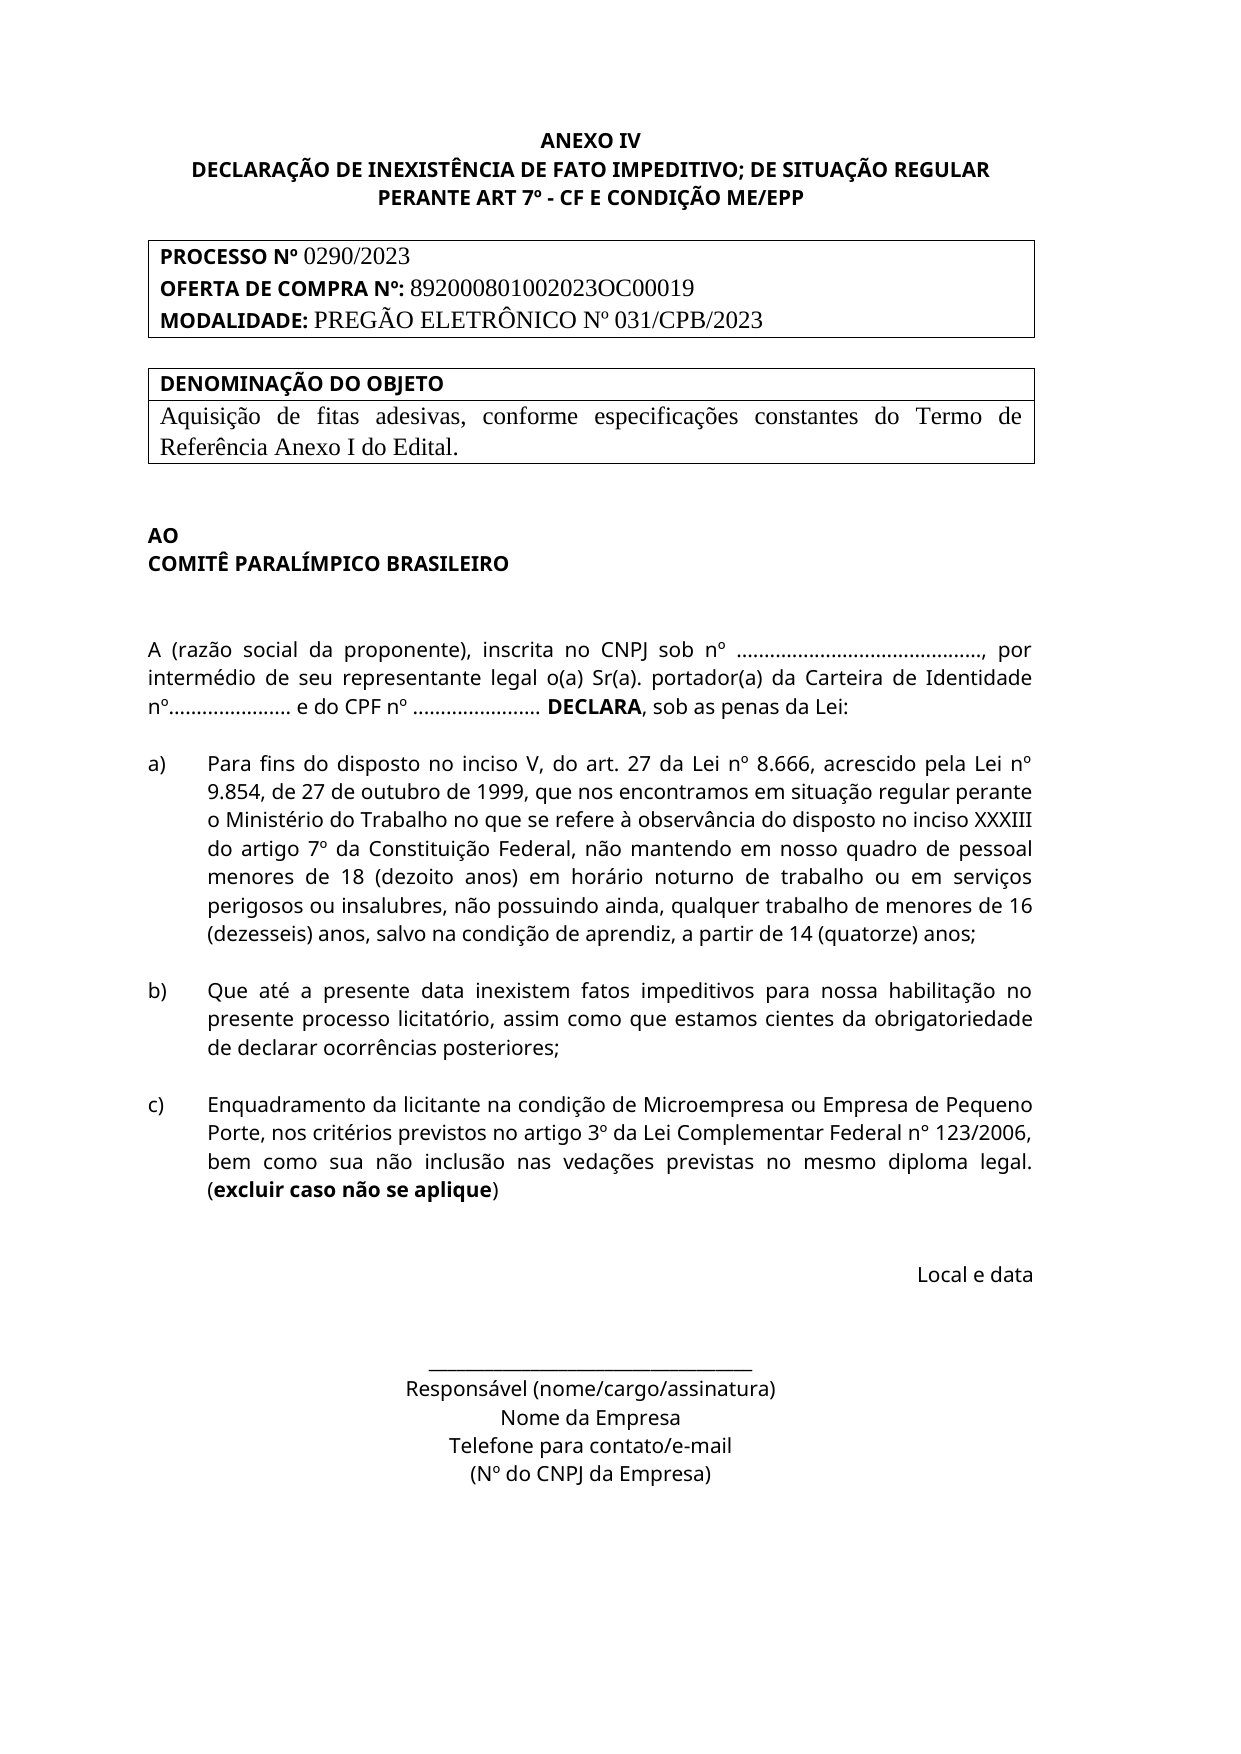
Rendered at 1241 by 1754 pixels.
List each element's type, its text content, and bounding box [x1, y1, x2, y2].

text (Nº do CNPJ da Empresa) [148, 1459, 1034, 1488]
list Para fins do disposto no inciso V, do art. 27 da Lei nº 8.666, acrescido pela Lei nº 9.854, de 27 de outubro de 1999, que nos encontramos em situação regular perante o Ministério do Trabalho no que se refere à observância do disposto no inciso XXXIII do artigo 7º da Constituição Federal, não mantendo em nosso quadro de pessoal menores de 18 (dezoito anos) em horário noturno de trabalho ou em serviços perigosos ou insalubres, não possuindo ainda, qualquer trabalho de menores de 16 (dezesseis) anos, salvo na condição de aprendiz, a partir de 14 (quatorze) anos; [148, 749, 1034, 948]
text Responsável (nome/cargo/assinatura) [148, 1374, 1034, 1403]
text COMITÊ PARALÍMPICO BRASILEIRO [148, 549, 1034, 578]
text Nome da Empresa [148, 1403, 1034, 1431]
list Enquadramento da licitante na condição de Microempresa ou Empresa de Pequeno Porte, nos critérios previstos no artigo 3º da Lei Complementar Federal n° 123/2006, bem como sua não inclusão nas vedações previstas no mesmo diploma legal. (excluir caso não se aplique) [148, 1090, 1034, 1204]
text A (razão social da proponente), inscrita no CNPJ sob nº ............................................, por intermédio de seu representante legal o(a) Sr(a). portador(a) da Carteira de Identidade nº...................... e do CPF nº ....................... DECLARA, sob as penas da Lei: [148, 635, 1034, 720]
text Telefone para contato/e-mail [148, 1431, 1034, 1459]
text Local e data [295, 1261, 1034, 1289]
text DECLARAÇÃO DE INEXISTÊNCIA DE FATO IMPEDITIVO; DE SITUAÇÃO REGULAR PERANTE ART 7º - CF E CONDIÇÃO ME/EPP [148, 155, 1034, 212]
text ___________________________________ [148, 1346, 1034, 1374]
table_cell [149, 401, 1034, 463]
text ANEXO IV [148, 127, 1034, 155]
text AO [148, 521, 1034, 549]
table_header PROCESSO Nº OFERTA DE COMPRA Nº: MODALIDADE: [149, 241, 1034, 337]
list Que até a presente data inexistem fatos impeditivos para nossa habilitação no presente processo licitatório, assim como que estamos cientes da obrigatoriedade de declarar ocorrências posteriores; [148, 976, 1034, 1061]
table_header DENOMINAÇÃO DO OBJETO [149, 369, 1034, 400]
